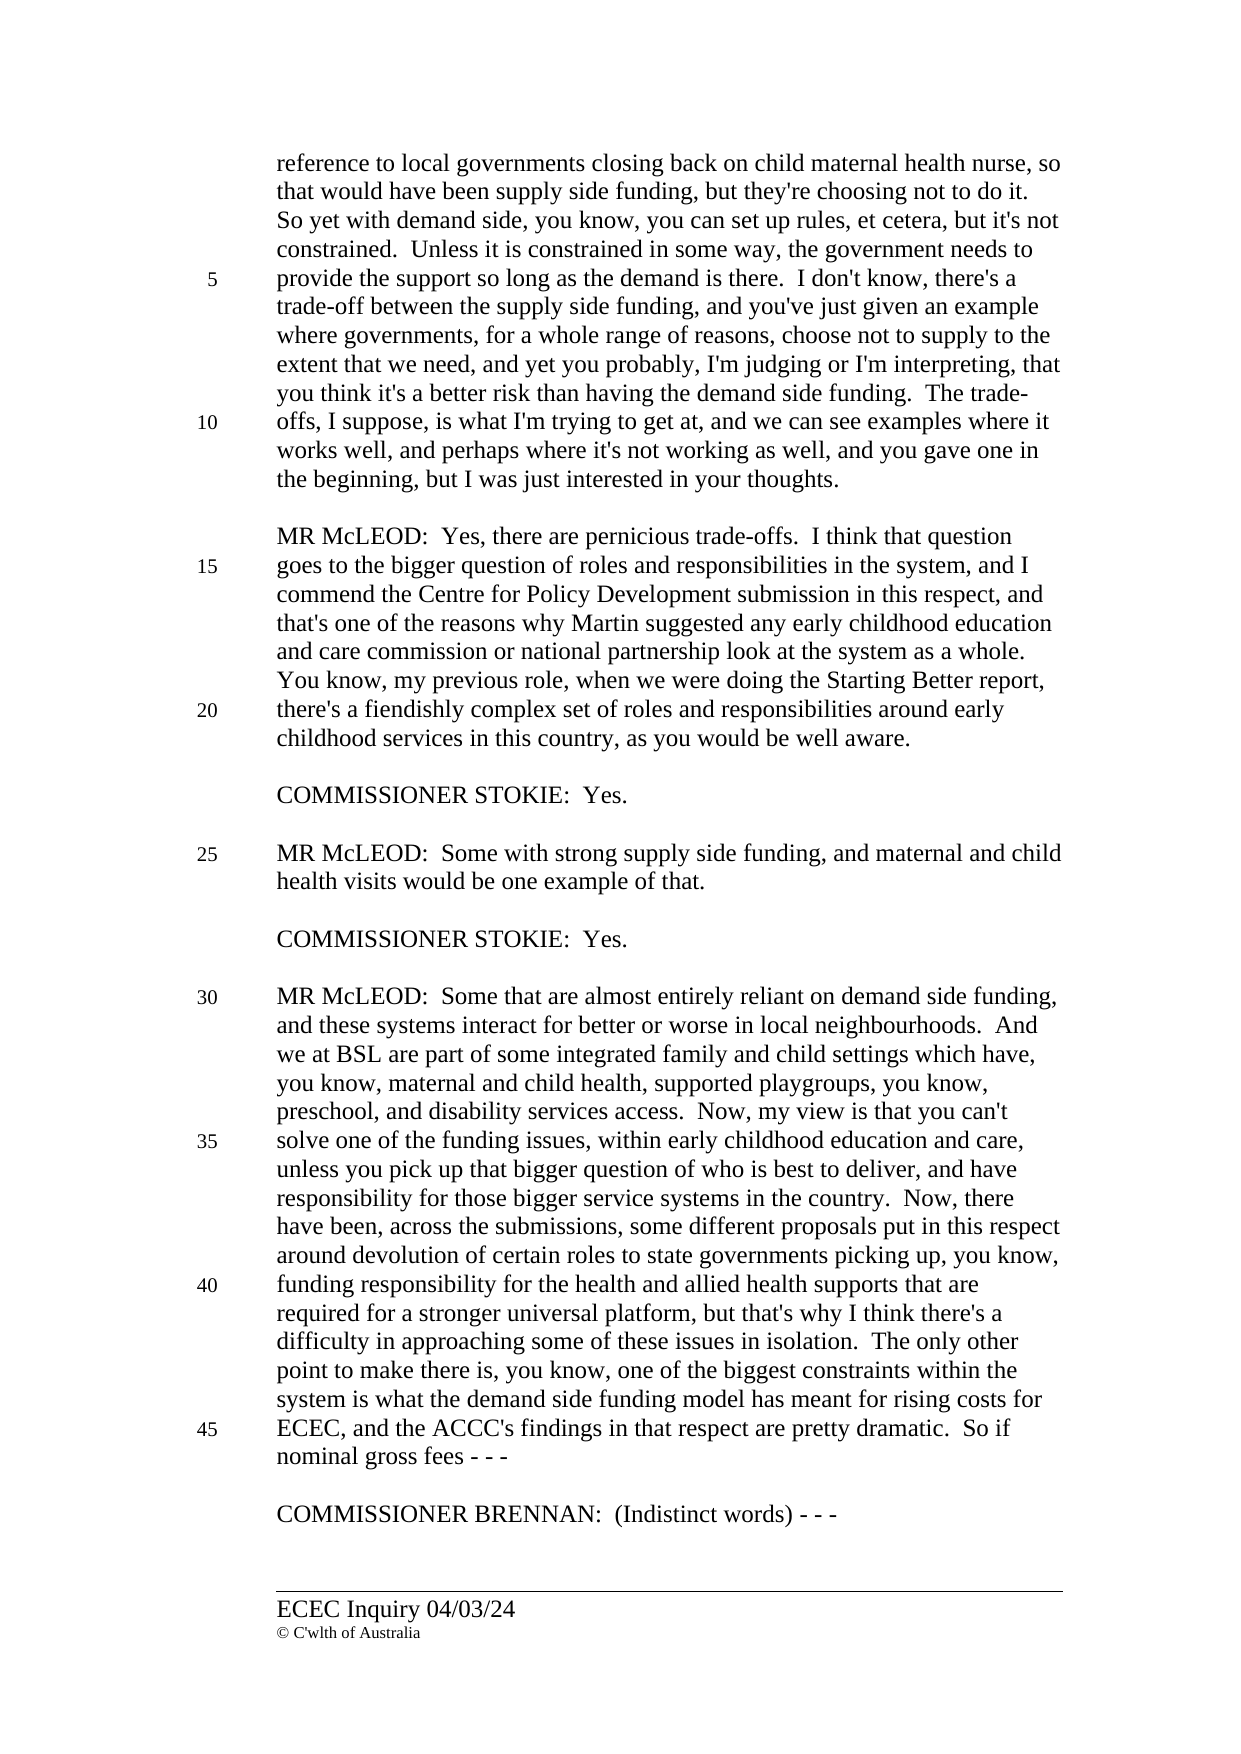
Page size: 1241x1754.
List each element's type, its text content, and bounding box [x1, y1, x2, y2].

text COMMISSIONER STOKIE: Yes. [276, 780, 1063, 809]
text MR McLEOD: Some that are almost entirely reliant on demand side funding, and these systems interact for better or worse in local neighbourhoods. And we at BSL are part of some integrated family and child settings which have, you know, maternal and child health, supported playgroups, you know, preschool, and disability services access. Now, my view is that you can't solve one of the funding issues, within early childhood education and care, unless you pick up that bigger question of who is best to deliver, and have responsibility for those bigger service systems in the country. Now, there have been, across the submissions, some different proposals put in this respect around devolution of certain roles to state governments picking up, you know, funding responsibility for the health and allied health supports that are required for a stronger universal platform, but that's why I think there's a difficulty in approaching some of these issues in isolation. The only other point to make there is, you know, one of the biggest constraints within the system is what the demand side funding model has meant for rising costs for ECEC, and the ACCC's findings in that respect are pretty dramatic. So if nominal gross fees - - - [276, 981, 1063, 1470]
text COMMISSIONER BRENNAN: (Indistinct words) - - - [276, 1499, 1063, 1528]
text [276, 148, 1063, 493]
text MR McLEOD: Yes, there are pernicious trade-offs. I think that question goes to the bigger question of roles and responsibilities in the system, and I commend the Centre for Policy Development submission in this respect, and that's one of the reasons why Martin suggested any early childhood education and care commission or national partnership look at the system as a whole. You know, my previous role, when we were doing the Starting Better report, there's a fiendishly complex set of roles and responsibilities around early childhood services in this country, as you would be well aware. [276, 521, 1063, 751]
text COMMISSIONER STOKIE: Yes. [276, 924, 1063, 953]
text MR McLEOD: Some with strong supply side funding, and maternal and child health visits would be one example of that. [276, 838, 1063, 895]
